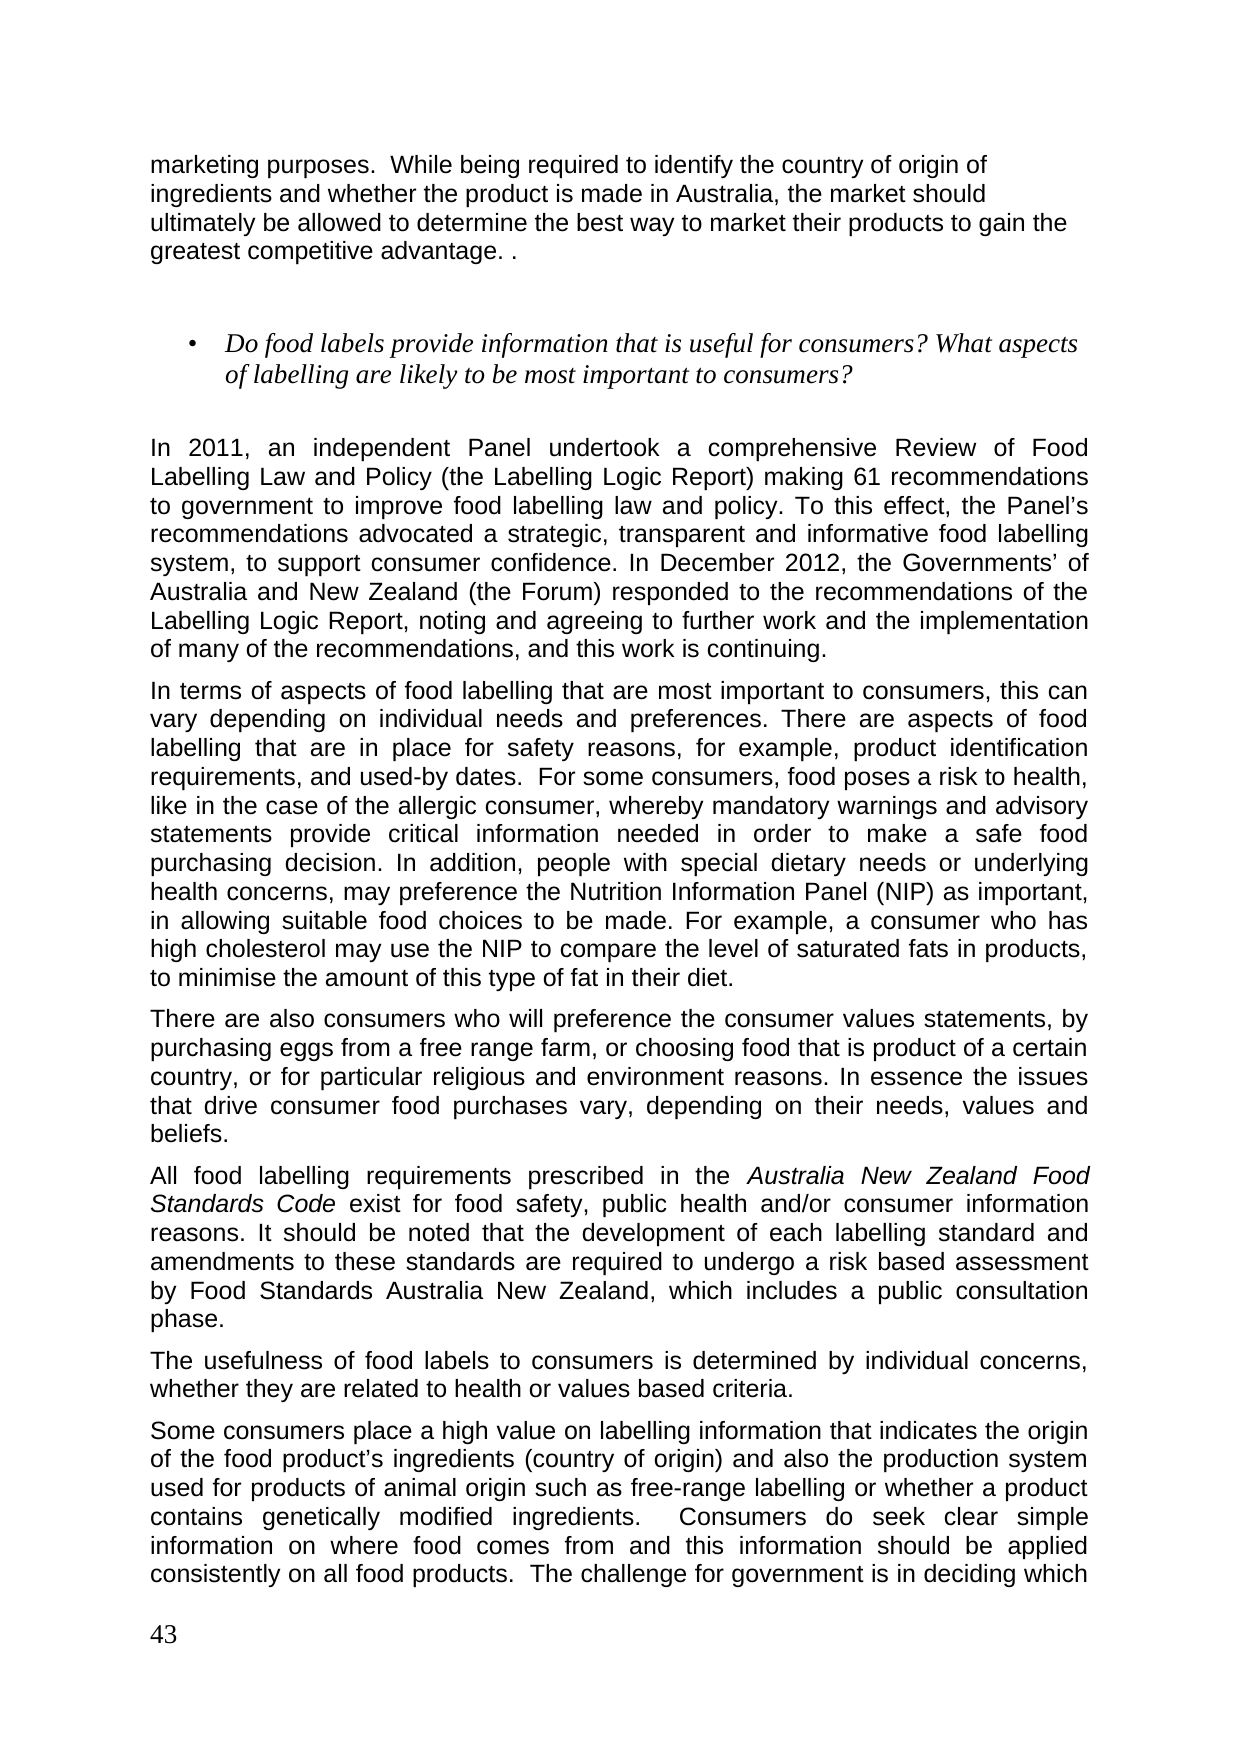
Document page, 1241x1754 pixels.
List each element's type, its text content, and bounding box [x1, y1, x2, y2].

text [150, 150, 1090, 265]
text The usefulness of food labels to consumers is determined by individual concerns, whether they are related to health or values based criteria. [150, 1346, 1090, 1403]
text There are also consumers who will preference the consumer values statements, by purchasing eggs from a free range farm, or choosing food that is product of a certain country, or for particular religious and environment reasons. In essence the issues that drive consumer food purchases vary, depending on their needs, values and beliefs. [150, 1004, 1090, 1148]
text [150, 1416, 1090, 1588]
list Do food labels provide information that is useful for consumers? What aspects of labelling are likely to be most important to consumers? [187, 327, 1090, 389]
text In 2011, an independent Panel undertook a comprehensive Review of Food Labelling Law and Policy (the Labelling Logic Report) making 61 recommendations to government to improve food labelling law and policy. To this effect, the Panel’s recommendations advocated a strategic, transparent and informative food labelling system, to support consumer confidence. In December 2012, the Governments’ of Australia and New Zealand (the Forum) responded to the recommendations of the Labelling Logic Report, noting and agreeing to further work and the implementation of many of the recommendations, and this work is continuing. [150, 433, 1090, 663]
text In terms of aspects of food labelling that are most important to consumers, this can vary depending on individual needs and preferences. There are aspects of food labelling that are in place for safety reasons, for example, product identification requirements, and used-by dates. For some consumers, food poses a risk to health, like in the case of the allergic consumer, whereby mandatory warnings and advisory statements provide critical information needed in order to make a safe food purchasing decision. In addition, people with special dietary needs or underlying health concerns, may preference the Nutrition Information Panel (NIP) as important, in allowing suitable food choices to be made. For example, a consumer who has high cholesterol may use the NIP to compare the level of saturated fats in products, to minimise the amount of this type of fat in their diet. [150, 676, 1090, 992]
text All food labelling requirements prescribed in the Australia New Zealand Food Standards Code exist for food safety, public health and/or consumer information reasons. It should be noted that the development of each labelling standard and amendments to these standards are required to undergo a risk based assessment by Food Standards Australia New Zealand, which includes a public consultation phase. [150, 1161, 1090, 1333]
